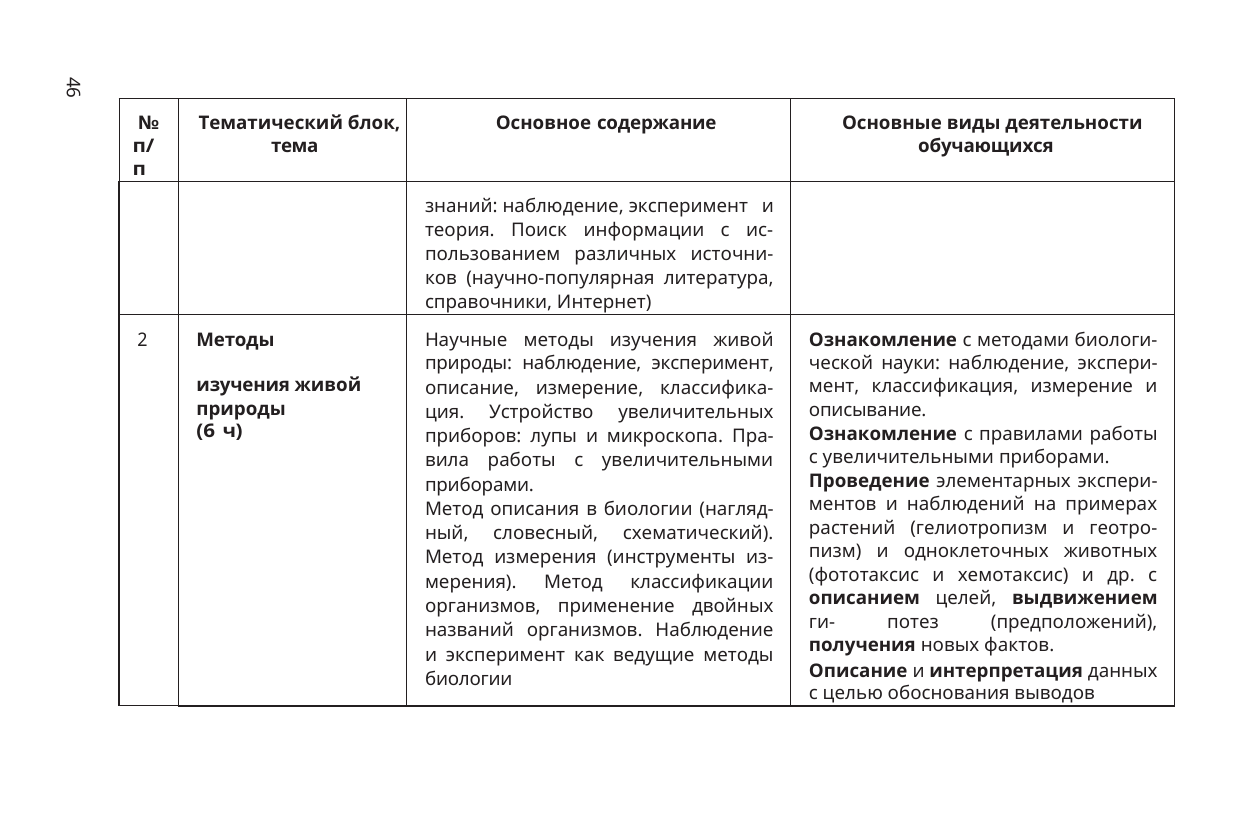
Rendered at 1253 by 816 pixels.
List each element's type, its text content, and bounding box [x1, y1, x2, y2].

table_cell [791, 182, 1174, 314]
table_cell Ознакомление с методами биологи- ческой науки: наблюдение, экспери- мент, классификация, измерение и описывание. Ознакомление с правилами работы с увеличительными приборами. Проведение элементарных экспери- ментов и наблюдений на примерах растений (гелиотропизм и геотро- пизм) и одноклеточных животных (фототаксис и хемотаксис) и др. с описанием целей, выдвижением ги- потез (предположений), получения новых фактов. Описание и интерпретация данных с целью обоснования выводов [791, 315, 1174, 705]
table_header Основное содержание [407, 99, 790, 181]
table_cell Методы изучения живой природы (6 ч) [179, 315, 406, 705]
table_cell 2 [120, 315, 178, 705]
table_cell [120, 182, 178, 314]
table_cell [179, 182, 406, 314]
table_header Основные виды деятельности обучающихся [791, 99, 1174, 181]
table_cell знаний: наблюдение, эксперимент и теория. Поиск информации с ис- пользованием различных источни- ков (научно-популярная литература, справочники, Интернет) [407, 182, 790, 314]
table_header № п/п [120, 99, 178, 181]
table_header Тематический блок, тема [179, 99, 406, 181]
table_cell Научные методы изучения живой природы: наблюдение, эксперимент, описание, измерение, классифика- ция. Устройство увеличительных приборов: лупы и микроскопа. Пра- вила работы с увеличительными приборами. Метод описания в биологии (нагляд- ный, словесный, схематический). Метод измерения (инструменты из- мерения). Метод классификации организмов, применение двойных названий организмов. Наблюдение и эксперимент как ведущие методы биологии [407, 315, 790, 705]
